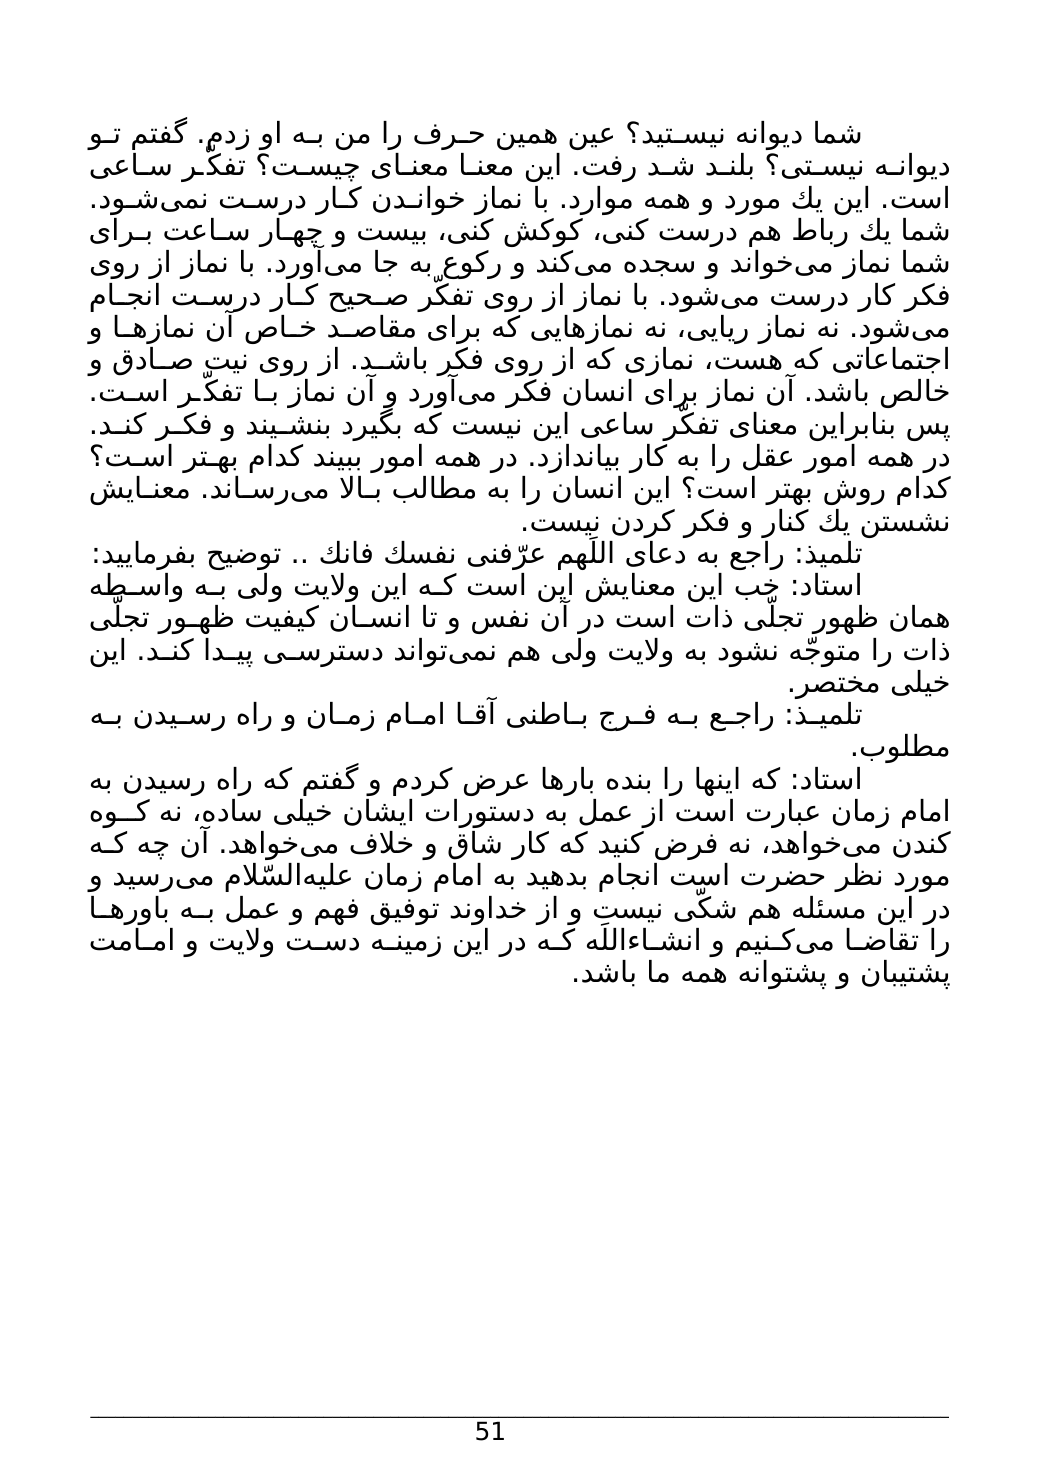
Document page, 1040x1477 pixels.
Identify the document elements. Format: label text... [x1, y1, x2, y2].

text تلمیذ: راجع به دعای اللَهم عرّفنی نفسك فانك .. توضیح بفرمایید: [89, 538, 951, 570]
text شما دیوانه نیستید؟ عین همین حرف را من به او زدم. گفتم تو دیوانه نیستی؟ بلند شد رفت. این معنا معنای چیست؟ تفكّر ساعی است. این یك مورد و همه موارد. با نماز خواندن كار درست نمی‌شود. شما یك رباط هم درست كنی، كوكش كنی، بیست و چهار ساعت برای شما نماز می‌خواند و سجده می‌كند و ركوع به جا می‌آورد. با نماز از روی فكر كار درست می‌شود. با نماز از روی تفكّر صحیح كار درست انجام می‌شود. نه نماز ریایی، نه نمازهایی كه برای مقاصد خاص آن نمازها و اجتماعاتی كه هست، نمازی كه از روی فكر باشد. از روی نیت صادق و خالص باشد. آن نماز برای انسان فكر می‌آورد و آن نماز با تفكّر است. پس بنابراین معنای تفكّر ساعی این نیست كه بگیرد بنشیند و فكر كند. در همه امور عقل را به كار بیاندازد. در همه امور ببیند كدام بهتر است؟ كدام روش بهتر است؟ این انسان را به مطالب بالا می‌رساند. معنایش نشستن یك كنار و فكر كردن نیست. [89, 118, 951, 538]
text استاد: كه اینها را بنده بارها عرض كردم و گفتم كه راه رسیدن به امام زمان عبارت است از عمل به دستورات ایشان خیلی ساده، نه كوه كندن می‌خواهد، نه فرض كنید كه كار شاق و خلاف می‌خواهد. آن چه كه مورد نظر حضرت است انجام بدهید به امام زمان علیه‌السّلام می‌رسید و در این مسئله هم شكّی نیست و از خداوند توفیق فهم و عمل به باورها را تقاضا می‌كنیم و انشاءاللَه كه در این زمینه دست ولایت و امامت پشتیبان و پشتوانه همه ما باشد. [89, 763, 951, 989]
text استاد: خب این معنایش این است كه این ولایت ولی به واسطه همان ظهور تجلّی ذات است در آن نفس و تا انسان كیفیت ظهور تجلّی ذات را متوجّه نشود به ولایت ولی هم نمی‌تواند دسترسی پیدا كند. این خیلی مختصر. [89, 570, 951, 699]
text تلمیذ: راجع به فرج باطنی آقا امام زمان و راه رسیدن به مطلوب. [89, 699, 951, 763]
